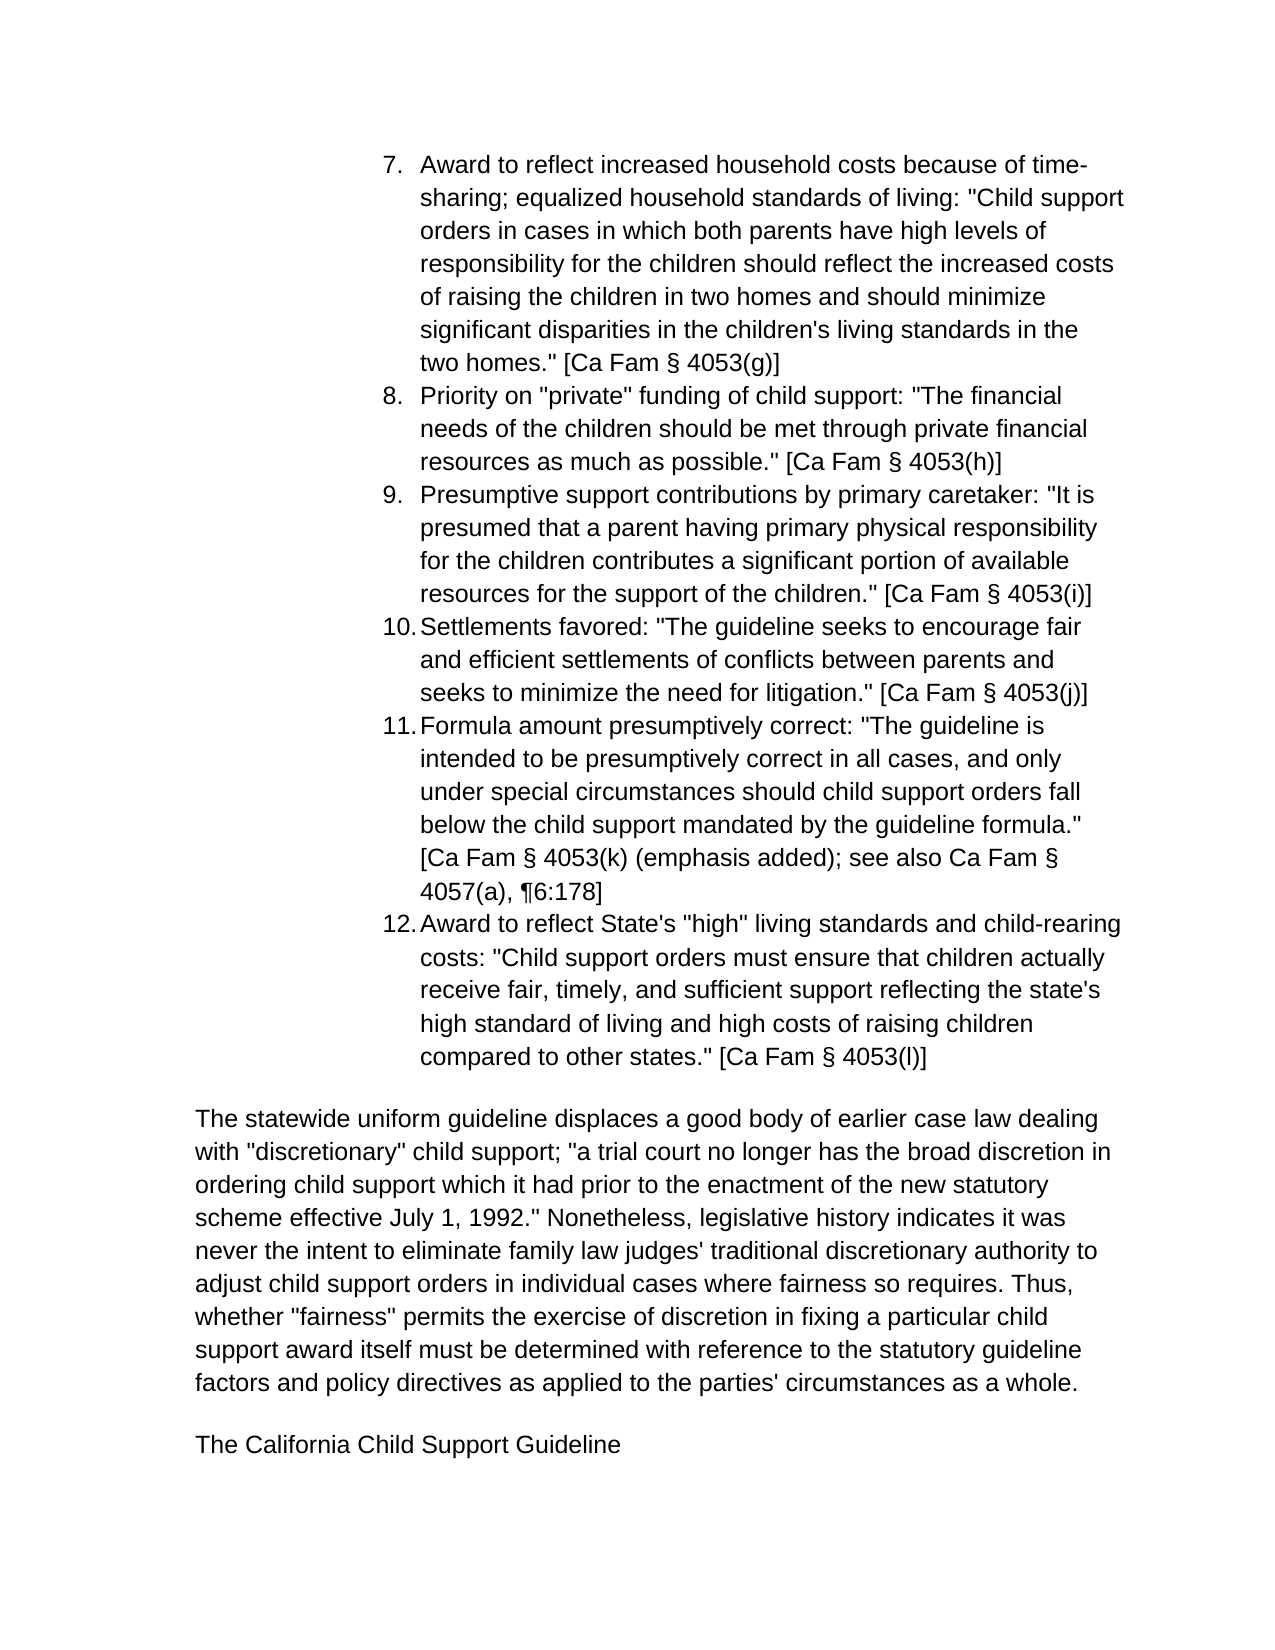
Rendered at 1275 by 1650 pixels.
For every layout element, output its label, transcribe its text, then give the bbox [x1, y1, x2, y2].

text The statewide uniform guideline displaces a good body of earlier case law dealing with "discretionary" child support; "a trial court no longer has the broad discretion in ordering child support which it had prior to the enactment of the new statutory scheme effective July 1, 1992." Nonetheless, legislative history indicates it was never the intent to eliminate family law judges' traditional discretionary authority to adjust child support orders in individual cases where fairness so requires. Thus, whether "fairness" permits the exercise of discretion in fixing a particular child support award itself must be determined with reference to the statutory guideline factors and policy directives as applied to the parties' circumstances as a whole. [195, 1104, 1125, 1397]
list Settlements favored: "The guideline seeks to encourage fair and efficient settlements of conflicts between parents and seeks to minimize the need for litigation." [Ca Fam § 4053(j)] [382, 612, 1125, 707]
text The California Child Support Guideline [195, 1430, 1125, 1459]
list Formula amount presumptively correct: "The guideline is intended to be presumptively correct in all cases, and only under special circumstances should child support orders fall below the child support mandated by the guideline formula." [Ca Fam § 4053(k) (emphasis added); see also Ca Fam § 4057(a), ¶6:178] [382, 711, 1125, 905]
list Award to reflect increased household costs because of time-sharing; equalized household standards of living: "Child support orders in cases in which both parents have high levels of responsibility for the children should reflect the increased costs of raising the children in two homes and should minimize significant disparities in the children's living standards in the two homes." [Ca Fam § 4053(g)] [382, 150, 1125, 377]
list Award to reflect State's "high" living standards and child-rearing costs: "Child support orders must ensure that children actually receive fair, timely, and sufficient support reflecting the state's high standard of living and high costs of raising children compared to other states." [Ca Fam § 4053(l)] [382, 909, 1125, 1070]
list Presumptive support contributions by primary caretaker: "It is presumed that a parent having primary physical responsibility for the children contributes a significant portion of available resources for the support of the children." [Ca Fam § 4053(i)] [382, 480, 1125, 608]
list Priority on "private" funding of child support: "The financial needs of the children should be met through private financial resources as much as possible." [Ca Fam § 4053(h)] [382, 381, 1125, 476]
